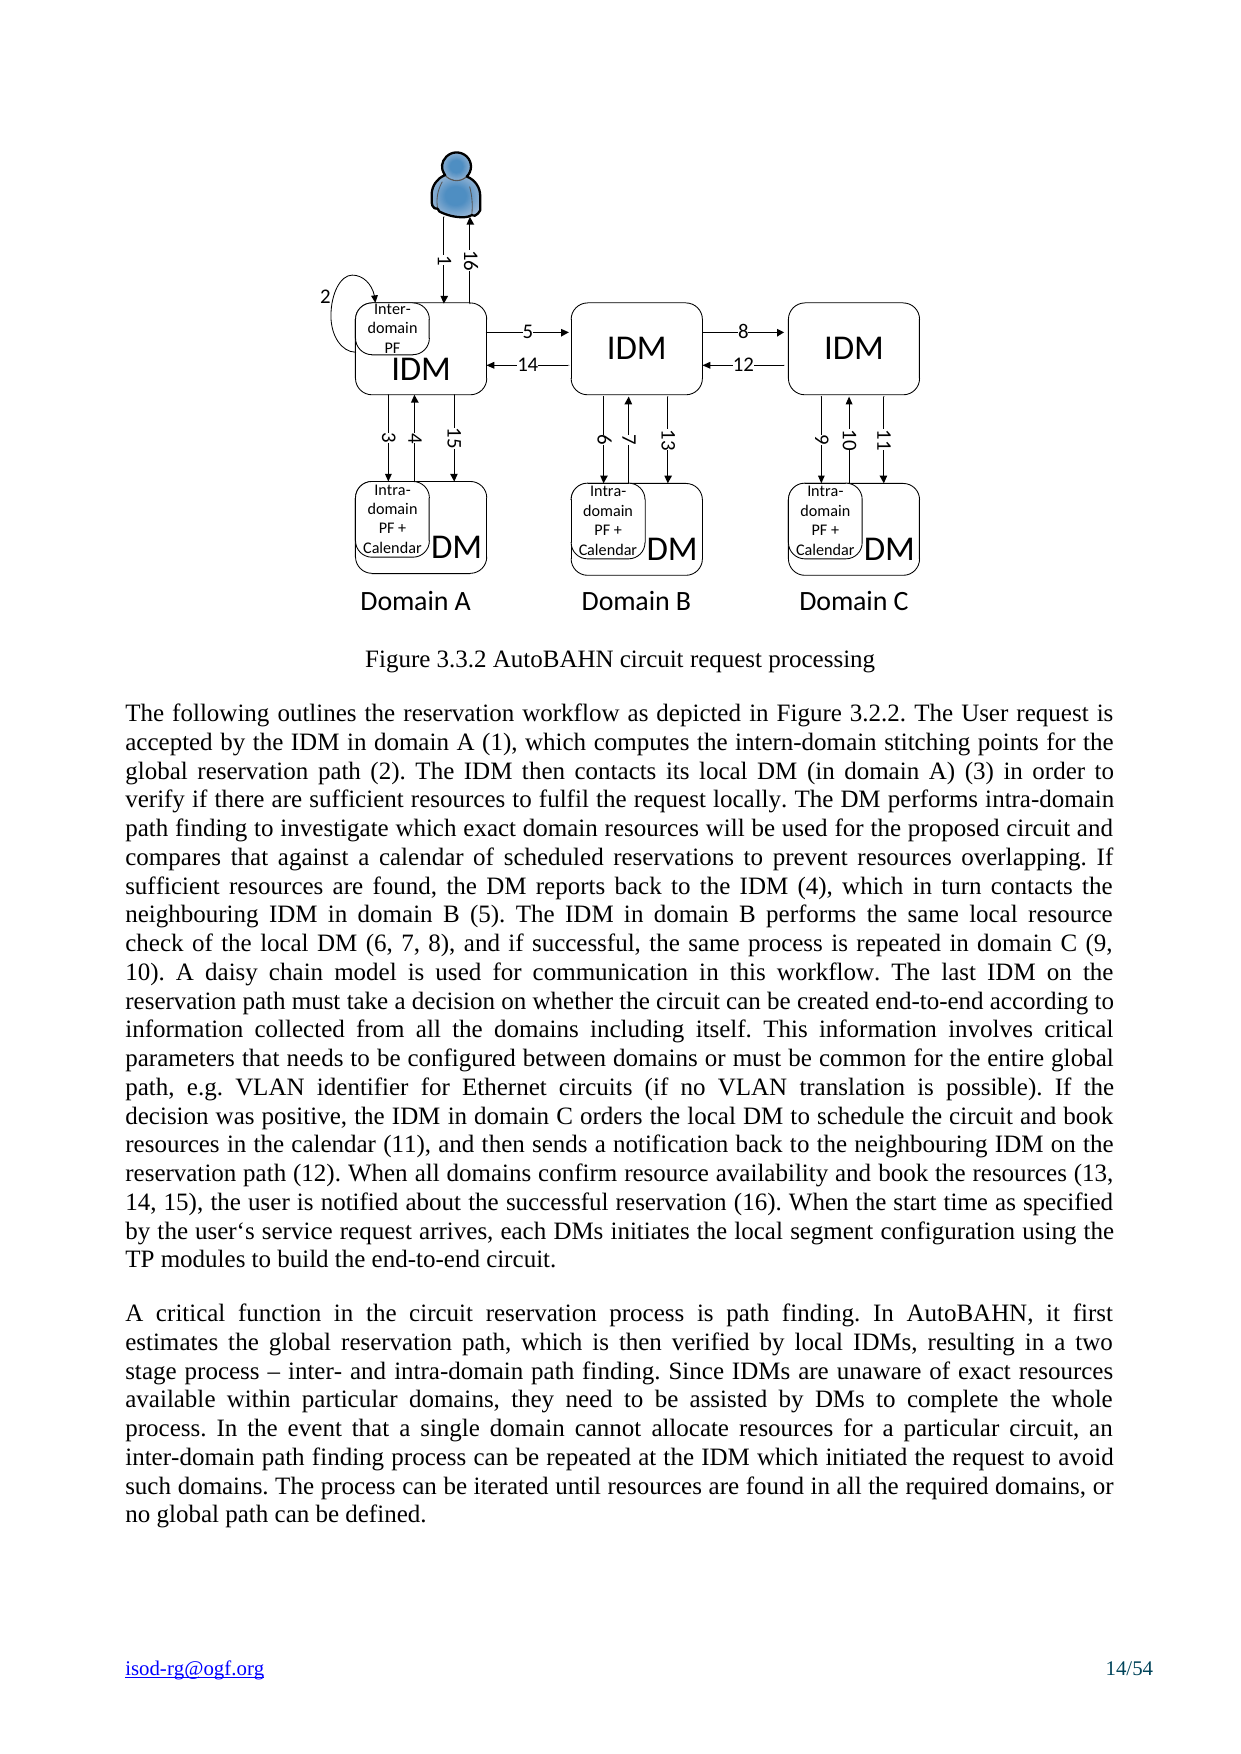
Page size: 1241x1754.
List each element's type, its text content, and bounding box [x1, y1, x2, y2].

picture [1126, 1661, 1132, 1675]
text A critical function in the circuit reservation process is path finding. In AutoBAHN, it first estimates the global reservation path, which is then verified by local IDMs, resulting in a two stage process – inter- and intra-domain path finding. Since IDMs are unaware of exact resources available within particular domains, they need to be assisted by DMs to complete the whole process. In the event that a single domain cannot allocate resources for a particular circuit, an inter-domain path finding process can be repeated at the IDM which initiated the request to avoid such domains. The process can be iterated until resources are found in all the required domains, or no global path can be defined. [125, 1298, 1115, 1528]
text The following outlines the reservation workflow as depicted in Figure 3.2.2. The User request is accepted by the IDM in domain A (1), which computes the intern-domain stitching points for the global reservation path (2). The IDM then contacts its local DM (in domain A) (3) in order to verify if there are sufficient resources to fulfil the request locally. The DM performs intra-domain path finding to investigate which exact domain resources will be used for the proposed circuit and compares that against a calendar of scheduled reservations to prevent resources overlapping. If sufficient resources are found, the DM reports back to the IDM (4), which in turn contacts the neighbouring IDM in domain B (5). The IDM in domain B performs the same local resource check of the local DM (6, 7, 8), and if successful, the same process is repeated in domain C (9, 10). A daisy chain model is used for communication in this workflow. The last IDM on the reservation path must take a decision on whether the circuit can be created end-to-end according to information collected from all the domains including itself. This information involves critical parameters that needs to be configured between domains or must be common for the entire global path, e.g. VLAN identifier for Ethernet circuits (if no VLAN translation is possible). If the decision was positive, the IDM in domain C orders the local DM to schedule the circuit and book resources in the calendar (11), and then sends a notification back to the neighbouring IDM on the reservation path (12). When all domains confirm resource availability and book the resources (13, 14, 15), the user is notified about the successful reservation (16). When the start time as specified by the user‘s service request arrives, each DMs initiates the local segment configuration using the TP modules to build the end-to-end circuit. [125, 698, 1115, 1273]
text Figure 3.3.2 AutoBAHN circuit request processing [125, 644, 1115, 673]
